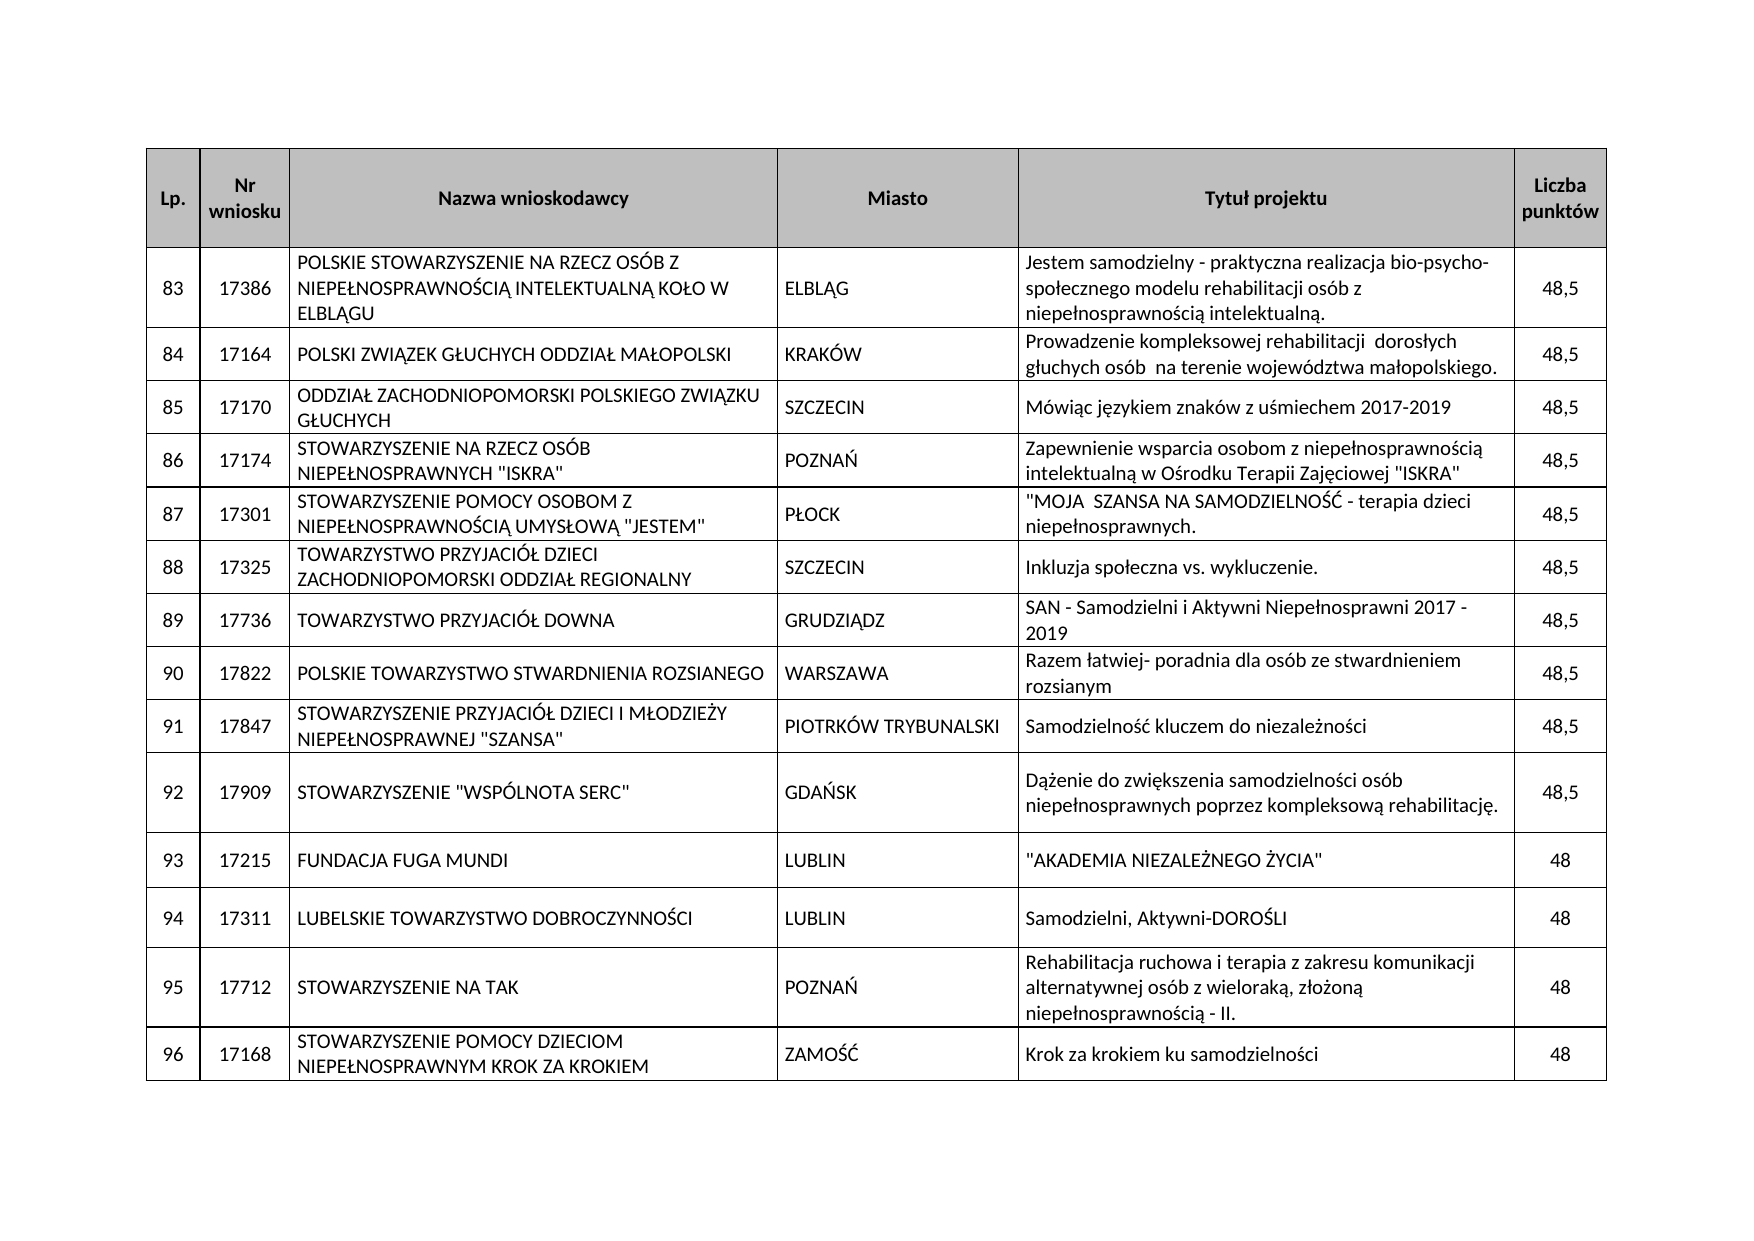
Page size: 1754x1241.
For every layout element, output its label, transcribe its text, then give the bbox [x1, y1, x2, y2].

table_cell STOWARZYSZENIE POMOCY OSOBOM Z NIEPEŁNOSPRAWNOŚCIĄ UMYSŁOWĄ "JESTEM" [290, 488, 777, 539]
table_cell Samodzielność kluczem do niezależności [1019, 700, 1514, 752]
table_cell 87 [147, 488, 199, 539]
table_cell ELBLĄG [778, 248, 1018, 327]
table_cell 93 [147, 833, 199, 887]
table_cell 85 [147, 381, 199, 433]
table_cell 96 [147, 1028, 199, 1079]
table_header Tytuł projektu [1019, 149, 1514, 247]
table_cell POZNAŃ [778, 948, 1018, 1026]
table_cell Krok za krokiem ku samodzielności [1019, 1028, 1514, 1079]
table_header Nr wniosku [201, 149, 289, 247]
table_cell PŁOCK [778, 488, 1018, 539]
table_cell WARSZAWA [778, 647, 1018, 699]
table_cell 48,5 [1515, 753, 1606, 832]
table_cell 17822 [201, 647, 289, 699]
table_cell Zapewnienie wsparcia osobom z niepełnosprawnością intelektualną w Ośrodku Terapii Zajęciowej "ISKRA" [1019, 434, 1514, 486]
table_cell 95 [147, 948, 199, 1026]
table_cell ODDZIAŁ ZACHODNIOPOMORSKI POLSKIEGO ZWIĄZKU GŁUCHYCH [290, 381, 777, 433]
table_cell 48,5 [1515, 381, 1606, 433]
table_cell TOWARZYSTWO PRZYJACIÓŁ DOWNA [290, 594, 777, 646]
table_cell STOWARZYSZENIE NA RZECZ OSÓB NIEPEŁNOSPRAWNYCH "ISKRA" [290, 434, 777, 486]
table_cell Razem łatwiej- poradnia dla osób ze stwardnieniem rozsianym [1019, 647, 1514, 699]
table_cell 17909 [201, 753, 289, 832]
table_cell 17301 [201, 488, 289, 539]
table_cell 48,5 [1515, 647, 1606, 699]
table_cell 48,5 [1515, 434, 1606, 486]
table_cell Mówiąc językiem znaków z uśmiechem 2017-2019 [1019, 381, 1514, 433]
table_cell 17164 [201, 328, 289, 380]
table_cell 86 [147, 434, 199, 486]
table_cell 17174 [201, 434, 289, 486]
table_cell STOWARZYSZENIE NA TAK [290, 948, 777, 1026]
table_cell POLSKIE STOWARZYSZENIE NA RZECZ OSÓB Z NIEPEŁNOSPRAWNOŚCIĄ INTELEKTUALNĄ KOŁO W ELBLĄGU [290, 248, 777, 327]
table_cell "AKADEMIA NIEZALEŻNEGO ŻYCIA" [1019, 833, 1514, 887]
table_cell GDAŃSK [778, 753, 1018, 832]
table_cell Inkluzja społeczna vs. wykluczenie. [1019, 541, 1514, 593]
table_cell 48,5 [1515, 488, 1606, 539]
table_cell STOWARZYSZENIE PRZYJACIÓŁ DZIECI I MŁODZIEŻY NIEPEŁNOSPRAWNEJ "SZANSA" [290, 700, 777, 752]
table_cell 48 [1515, 948, 1606, 1026]
table_cell KRAKÓW [778, 328, 1018, 380]
table_cell LUBLIN [778, 888, 1018, 947]
table_cell SAN - Samodzielni i Aktywni Niepełnosprawni 2017 -2019 [1019, 594, 1514, 646]
table_cell 84 [147, 328, 199, 380]
table_cell Rehabilitacja ruchowa i terapia z zakresu komunikacji alternatywnej osób z wieloraką, złożoną niepełnosprawnością - II. [1019, 948, 1514, 1026]
table_cell 48,5 [1515, 328, 1606, 380]
table_cell 48 [1515, 1028, 1606, 1079]
table_cell 17170 [201, 381, 289, 433]
table_header Lp. [147, 149, 199, 247]
table_cell GRUDZIĄDZ [778, 594, 1018, 646]
table_cell "MOJA SZANSA NA SAMODZIELNOŚĆ - terapia dzieci niepełnosprawnych. [1019, 488, 1514, 539]
table_cell 17168 [201, 1028, 289, 1079]
table_header Miasto [778, 149, 1018, 247]
table_cell SZCZECIN [778, 381, 1018, 433]
table_cell 17736 [201, 594, 289, 646]
table_cell 88 [147, 541, 199, 593]
table_cell 92 [147, 753, 199, 832]
table_cell ZAMOŚĆ [778, 1028, 1018, 1079]
table_cell SZCZECIN [778, 541, 1018, 593]
table_cell TOWARZYSTWO PRZYJACIÓŁ DZIECI ZACHODNIOPOMORSKI ODDZIAŁ REGIONALNY [290, 541, 777, 593]
table_cell STOWARZYSZENIE "WSPÓLNOTA SERC" [290, 753, 777, 832]
table_cell 48,5 [1515, 594, 1606, 646]
table_cell 90 [147, 647, 199, 699]
table_cell 48,5 [1515, 248, 1606, 327]
table_cell 48 [1515, 888, 1606, 947]
table_cell PIOTRKÓW TRYBUNALSKI [778, 700, 1018, 752]
table_cell 91 [147, 700, 199, 752]
table_cell 48,5 [1515, 700, 1606, 752]
table_header Liczba punktów [1515, 149, 1606, 247]
table_cell Samodzielni, Aktywni-DOROŚLI [1019, 888, 1514, 947]
table_header Nazwa wnioskodawcy [290, 149, 777, 247]
table_cell 17215 [201, 833, 289, 887]
table_cell 89 [147, 594, 199, 646]
table_cell 17847 [201, 700, 289, 752]
table_cell 17386 [201, 248, 289, 327]
table_cell 48 [1515, 833, 1606, 887]
table_cell 17325 [201, 541, 289, 593]
table_cell FUNDACJA FUGA MUNDI [290, 833, 777, 887]
table_cell POLSKI ZWIĄZEK GŁUCHYCH ODDZIAŁ MAŁOPOLSKI [290, 328, 777, 380]
table_cell STOWARZYSZENIE POMOCY DZIECIOM NIEPEŁNOSPRAWNYM KROK ZA KROKIEM [290, 1028, 777, 1079]
table_cell 48,5 [1515, 541, 1606, 593]
table_cell POLSKIE TOWARZYSTWO STWARDNIENIA ROZSIANEGO [290, 647, 777, 699]
table_cell LUBELSKIE TOWARZYSTWO DOBROCZYNNOŚCI [290, 888, 777, 947]
table_cell 17311 [201, 888, 289, 947]
table_cell 94 [147, 888, 199, 947]
table_cell 83 [147, 248, 199, 327]
table_cell LUBLIN [778, 833, 1018, 887]
table_cell Dążenie do zwiększenia samodzielności osób niepełnosprawnych poprzez kompleksową rehabilitację. [1019, 753, 1514, 832]
table_cell Prowadzenie kompleksowej rehabilitacji dorosłych głuchych osób na terenie województwa małopolskiego. [1019, 328, 1514, 380]
table_cell 17712 [201, 948, 289, 1026]
table_cell Jestem samodzielny - praktyczna realizacja bio-psycho-społecznego modelu rehabilitacji osób z niepełnosprawnością intelektualną. [1019, 248, 1514, 327]
table_cell POZNAŃ [778, 434, 1018, 486]
